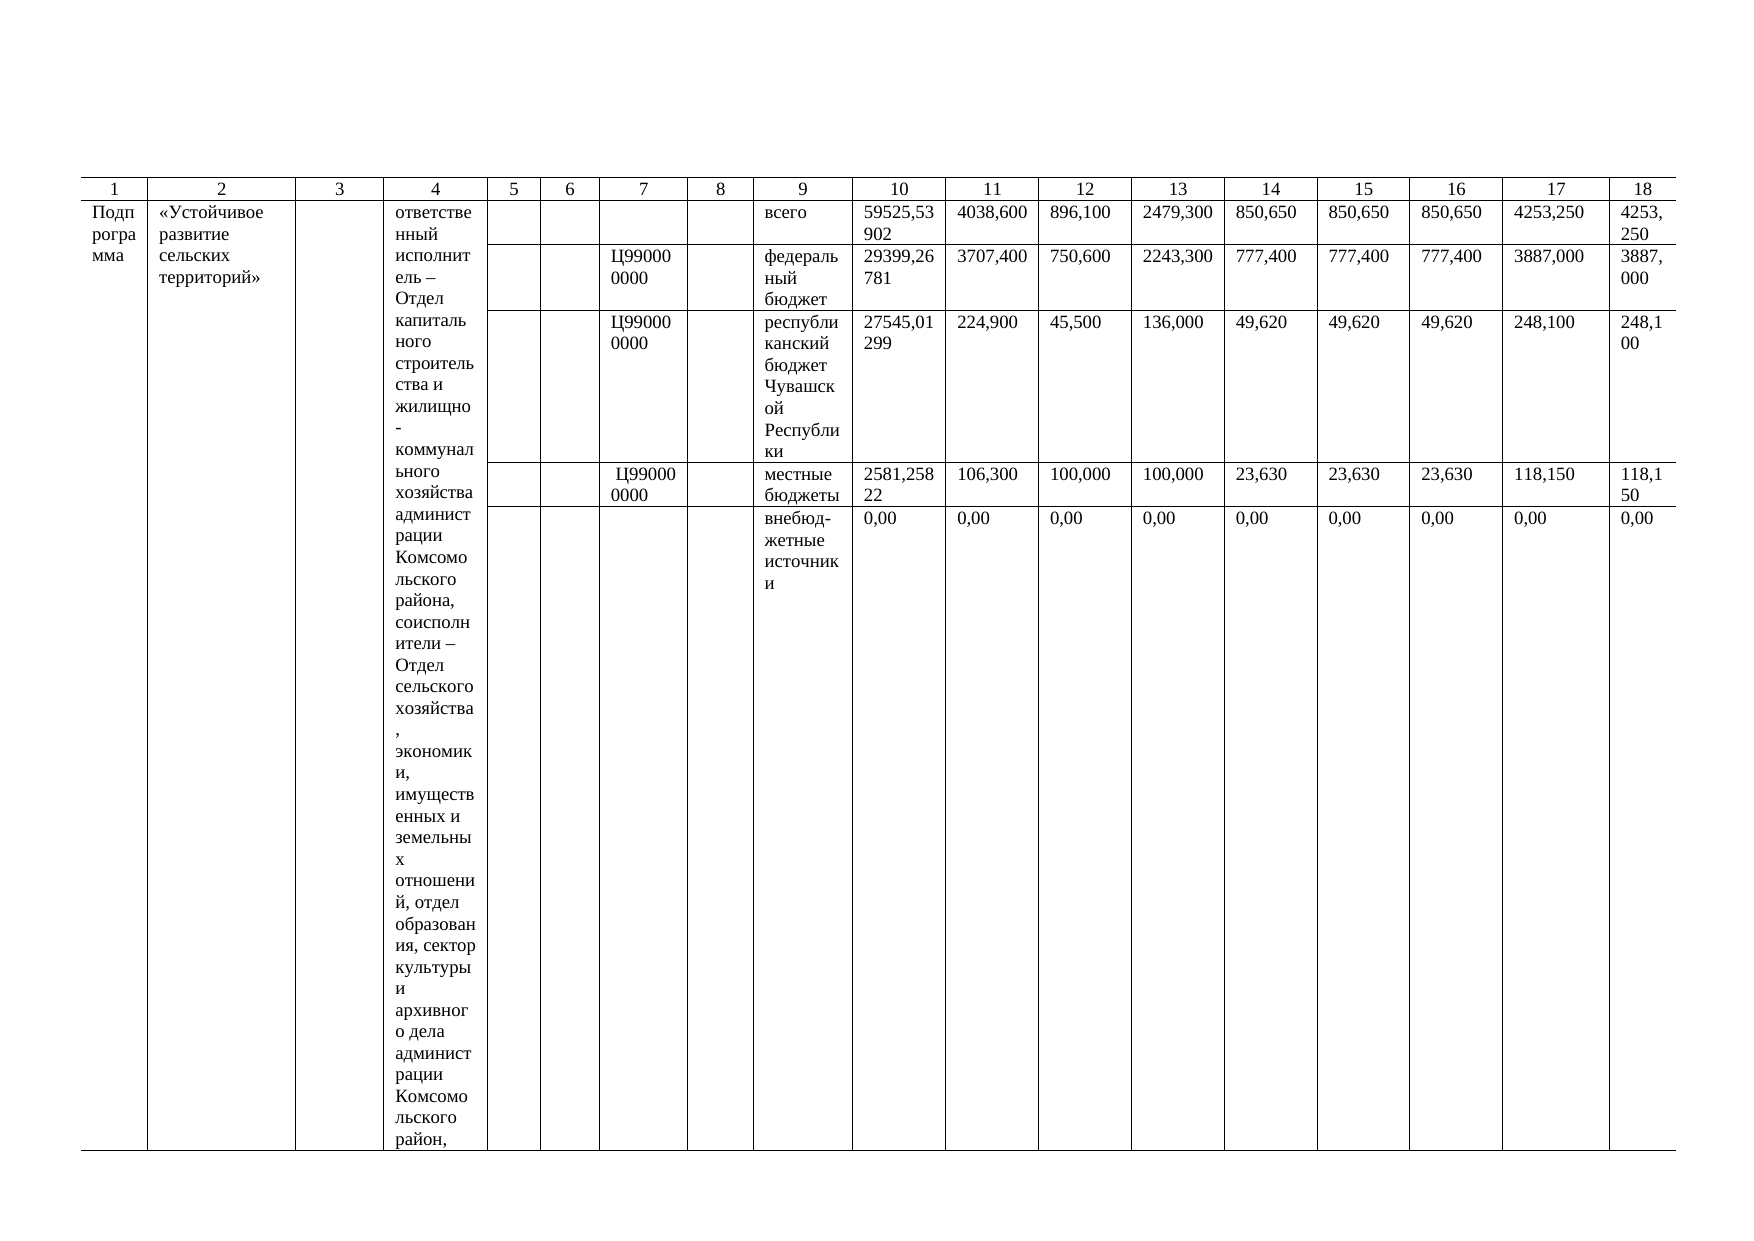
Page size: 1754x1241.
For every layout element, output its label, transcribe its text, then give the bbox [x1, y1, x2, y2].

table_cell 0,00 [1318, 507, 1409, 1149]
table_cell 0,00 [853, 507, 945, 1149]
table_cell 248,100 [1610, 311, 1676, 462]
table_cell [488, 245, 540, 310]
table_cell 896,100 [1039, 201, 1131, 244]
table_cell [488, 201, 540, 244]
table_cell внебюджетные источники [754, 507, 852, 1149]
table_cell 59525,53902 [853, 201, 945, 244]
table_cell «Устойчивое развитие сельских территорий» [148, 201, 295, 1149]
table_header 16 [1410, 178, 1502, 200]
table_cell 777,400 [1410, 245, 1502, 310]
table_cell 0,00 [1610, 507, 1676, 1149]
table_cell 850,650 [1225, 201, 1317, 244]
table_header 4 [384, 178, 487, 200]
table_cell Ц990000000 [600, 463, 687, 506]
table_cell 0,00 [1039, 507, 1131, 1149]
table_cell федеральный бюджет [754, 245, 852, 310]
table_cell 49,620 [1318, 311, 1409, 462]
table_cell 29399,26781 [853, 245, 945, 310]
table_cell 27545,01299 [853, 311, 945, 462]
table_cell 248,100 [1503, 311, 1609, 462]
table_cell 118,150 [1503, 463, 1609, 506]
table_cell Ц990000000 [600, 245, 687, 310]
table_cell 850,650 [1410, 201, 1502, 244]
table_cell [688, 463, 753, 506]
table_cell [541, 311, 599, 462]
table_cell 0,00 [946, 507, 1038, 1149]
table_cell 4253,250 [1503, 201, 1609, 244]
table_cell 23,630 [1318, 463, 1409, 506]
table_cell 0,00 [1410, 507, 1502, 1149]
table_cell 777,400 [1318, 245, 1409, 310]
table_cell 2243,300 [1132, 245, 1224, 310]
table_cell 224,900 [946, 311, 1038, 462]
table_cell [541, 245, 599, 310]
table_cell [688, 201, 753, 244]
table_cell 100,000 [1132, 463, 1224, 506]
table_header 5 [488, 178, 540, 200]
table_header 2 [148, 178, 295, 200]
table_cell 3887,000 [1610, 245, 1676, 310]
table_cell 4253,250 [1610, 201, 1676, 244]
table_cell [488, 463, 540, 506]
table_header 3 [296, 178, 383, 200]
table_header 18 [1610, 178, 1676, 200]
table_cell 106,300 [946, 463, 1038, 506]
table_cell [488, 311, 540, 462]
table_cell [541, 201, 599, 244]
table_cell республиканский бюджет Чувашской Республики [754, 311, 852, 462]
table_cell [541, 463, 599, 506]
table_cell [541, 507, 599, 1149]
table_cell 2581,25822 [853, 463, 945, 506]
table_cell [600, 507, 687, 1149]
table_cell ответственный исполнитель – Отдел капитального строительства и жилищно-коммунального хозяйства администрации Комсомольского района, соисполнители – Отдел сельского хозяйства, экономики, имущественных и земельных отношений, отдел образования, сектор культуры и архивного дела администрации Комсомольского район, Администрации сельских поселений Комсомольского района (по согласованию); предприятия АПК Комсомольского района [384, 201, 487, 1149]
table_cell 23,630 [1225, 463, 1317, 506]
table_header 9 [754, 178, 852, 200]
table_cell 0,00 [1503, 507, 1609, 1149]
table_cell 45,500 [1039, 311, 1131, 462]
table_cell [296, 201, 383, 1149]
table_header 8 [688, 178, 753, 200]
table_cell [688, 311, 753, 462]
table_header 6 [541, 178, 599, 200]
table_header 10 [853, 178, 945, 200]
table_cell 0,00 [1225, 507, 1317, 1149]
table_cell 850,650 [1318, 201, 1409, 244]
table_header 12 [1039, 178, 1131, 200]
table_header 7 [600, 178, 687, 200]
table_cell 2479,300 [1132, 201, 1224, 244]
table_cell [488, 507, 540, 1149]
table_header 15 [1318, 178, 1409, 200]
table_header 1 [81, 178, 147, 200]
table_cell 49,620 [1225, 311, 1317, 462]
table_cell 118,150 [1610, 463, 1676, 506]
table_cell 100,000 [1039, 463, 1131, 506]
table_cell 4038,600 [946, 201, 1038, 244]
table_cell 777,400 [1225, 245, 1317, 310]
table_cell 3707,400 [946, 245, 1038, 310]
table_cell Ц990000000 [600, 311, 687, 462]
table_header 17 [1503, 178, 1609, 200]
table_cell 23,630 [1410, 463, 1502, 506]
table_cell [688, 245, 753, 310]
table_cell местные бюджеты [754, 463, 852, 506]
table_cell [688, 507, 753, 1149]
table_cell 136,000 [1132, 311, 1224, 462]
table_header 11 [946, 178, 1038, 200]
table_cell 0,00 [1132, 507, 1224, 1149]
table_cell всего [754, 201, 852, 244]
table_cell [600, 201, 687, 244]
table_cell 3887,000 [1503, 245, 1609, 310]
table_cell 750,600 [1039, 245, 1131, 310]
table_header 14 [1225, 178, 1317, 200]
table_header 13 [1132, 178, 1224, 200]
table_cell Подпрограмма [81, 201, 147, 1149]
table_cell 49,620 [1410, 311, 1502, 462]
